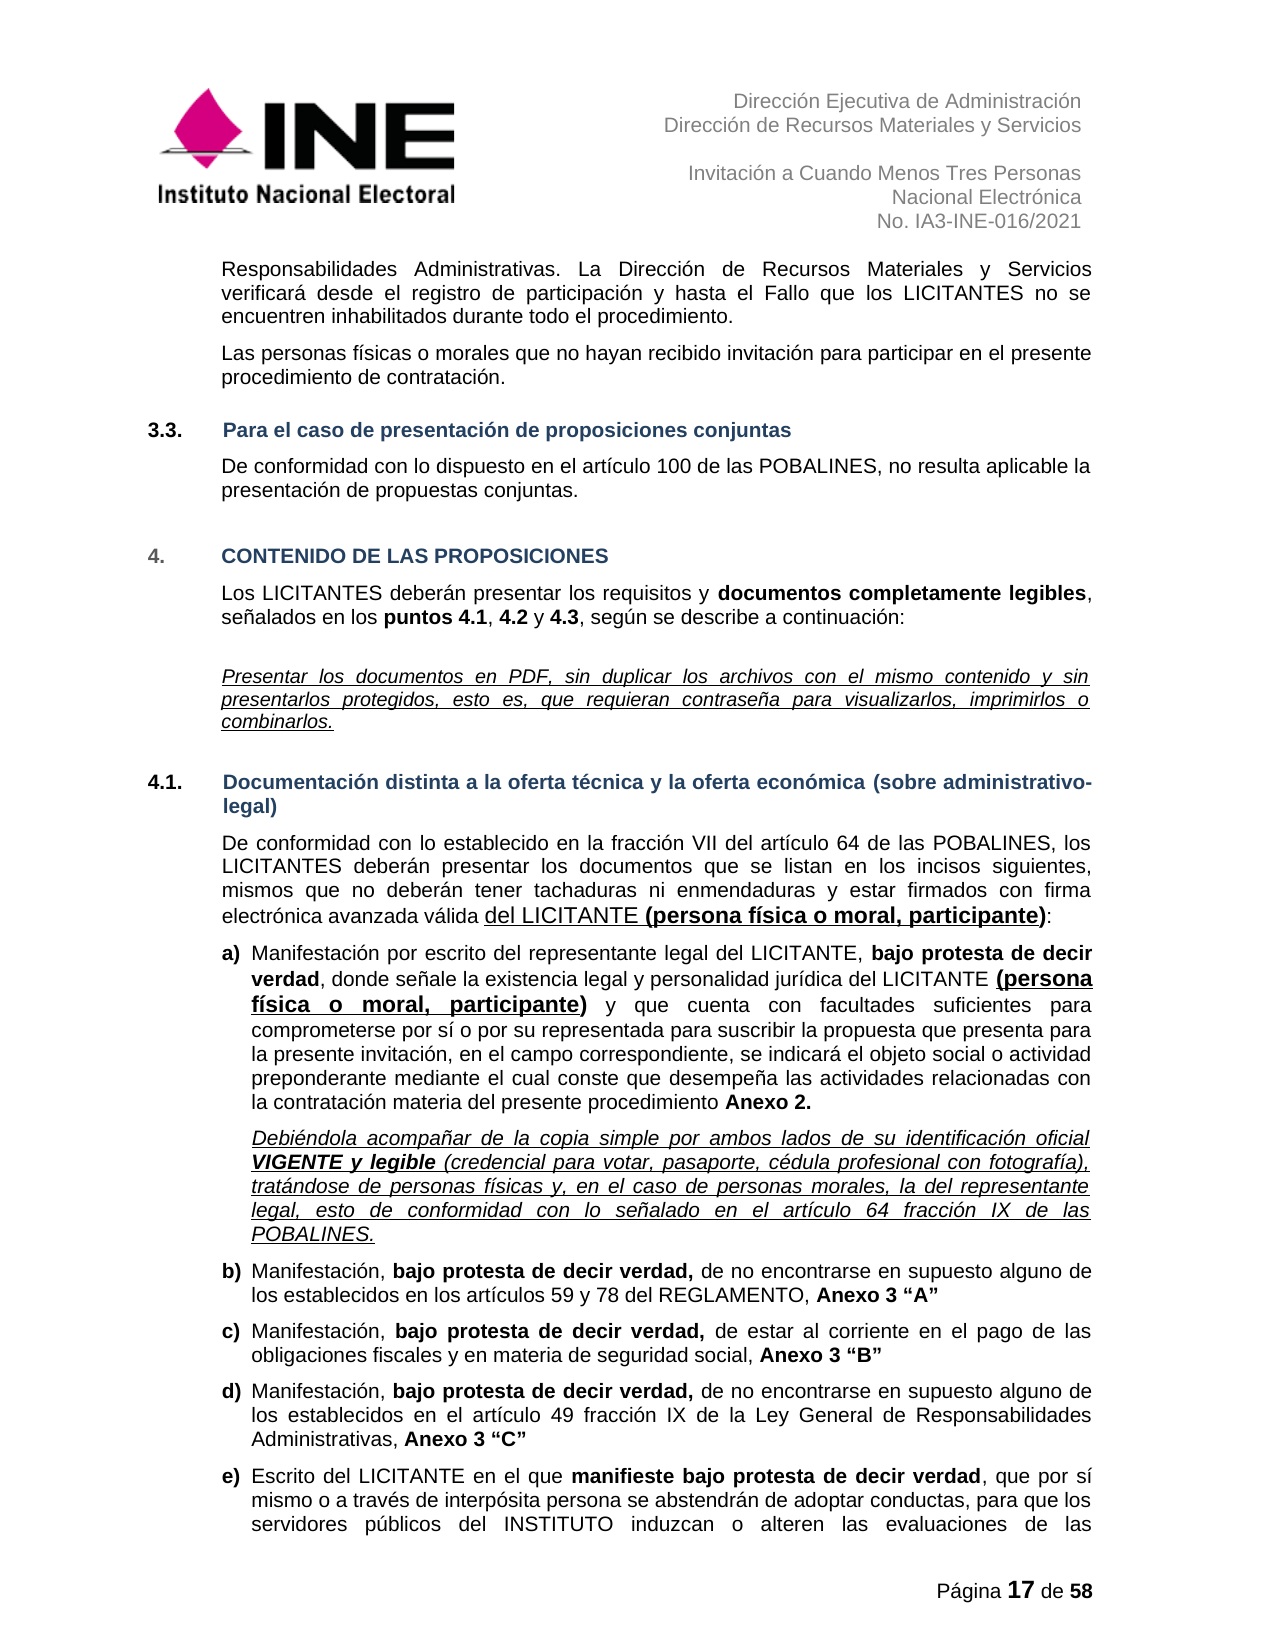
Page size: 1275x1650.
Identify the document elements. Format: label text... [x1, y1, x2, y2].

list Las personas físicas o morales que no hayan recibido invitación para participar en el presente procedimiento de contratación. [221, 341, 1092, 389]
text Debiéndola acompañar de la copia simple por ambos lados de su identificación oficial VIGENTE y legible (credencial para votar, pasaporte, cédula profesional con fotografía), tratándose de personas físicas y, en el caso de personas morales, la del representante legal, esto de conformidad con lo señalado en el artículo 64 fracción IX de las POBALINES. [251, 1126, 1092, 1246]
text Presentar los documentos en PDF, sin duplicar los archivos con el mismo contenido y sin presentarlos protegidos, esto es, que requieran contraseña para visualizarlos, imprimirlos o combinarlos. [221, 665, 1092, 733]
list Manifestación, bajo protesta de decir verdad, de no encontrarse en supuesto alguno de los establecidos en el artículo 49 fracción IX de la Ley General de Responsabilidades Administrativas, Anexo 3 “C” [222, 1379, 1092, 1451]
text De conformidad con lo establecido en la fracción VII del artículo 64 de las POBALINES, los LICITANTES deberán presentar los documentos que se listan en los incisos siguientes, mismos que no deberán tener tachaduras ni enmendaduras y estar firmados con firma electrónica avanzada válida del LICITANTE (persona física o moral, participante): [222, 830, 1092, 929]
subtitle CONTENIDO DE LAS PROPOSICIONES [148, 544, 1092, 568]
subtitle Para el caso de presentación de proposiciones conjuntas [148, 418, 1092, 442]
list Manifestación por escrito del representante legal del LICITANTE, bajo protesta de decir verdad, donde señale la existencia legal y personalidad jurídica del LICITANTE (persona física o moral, participante) y que cuenta con facultades suficientes para comprometerse por sí o por su representada para suscribir la propuesta que presenta para la presente invitación, en el campo correspondiente, se indicará el objeto social o actividad preponderante mediante el cual conste que desempeña las actividades relacionadas con la contratación materia del presente procedimiento Anexo 2. [222, 941, 1092, 1114]
list Manifestación, bajo protesta de decir verdad, de no encontrarse en supuesto alguno de los establecidos en los artículos 59 y 78 del REGLAMENTO, Anexo 3 “A” [222, 1258, 1092, 1306]
list Manifestación, bajo protesta de decir verdad, de estar al corriente en el pago de las obligaciones fiscales y en materia de seguridad social, Anexo 3 “B” [222, 1319, 1092, 1367]
picture [158, 88, 455, 203]
text De conformidad con lo dispuesto en el artículo 100 de las POBALINES, no resulta aplicable la presentación de propuestas conjuntas. [221, 454, 1092, 502]
text Los LICITANTES deberán presentar los requisitos y documentos completamente legibles, señalados en los puntos 4.1, 4.2 y 4.3, según se describe a continuación: [221, 581, 1092, 628]
subtitle Documentación distinta a la oferta técnica y la oferta económica (sobre administrativo-legal) [148, 770, 1092, 818]
